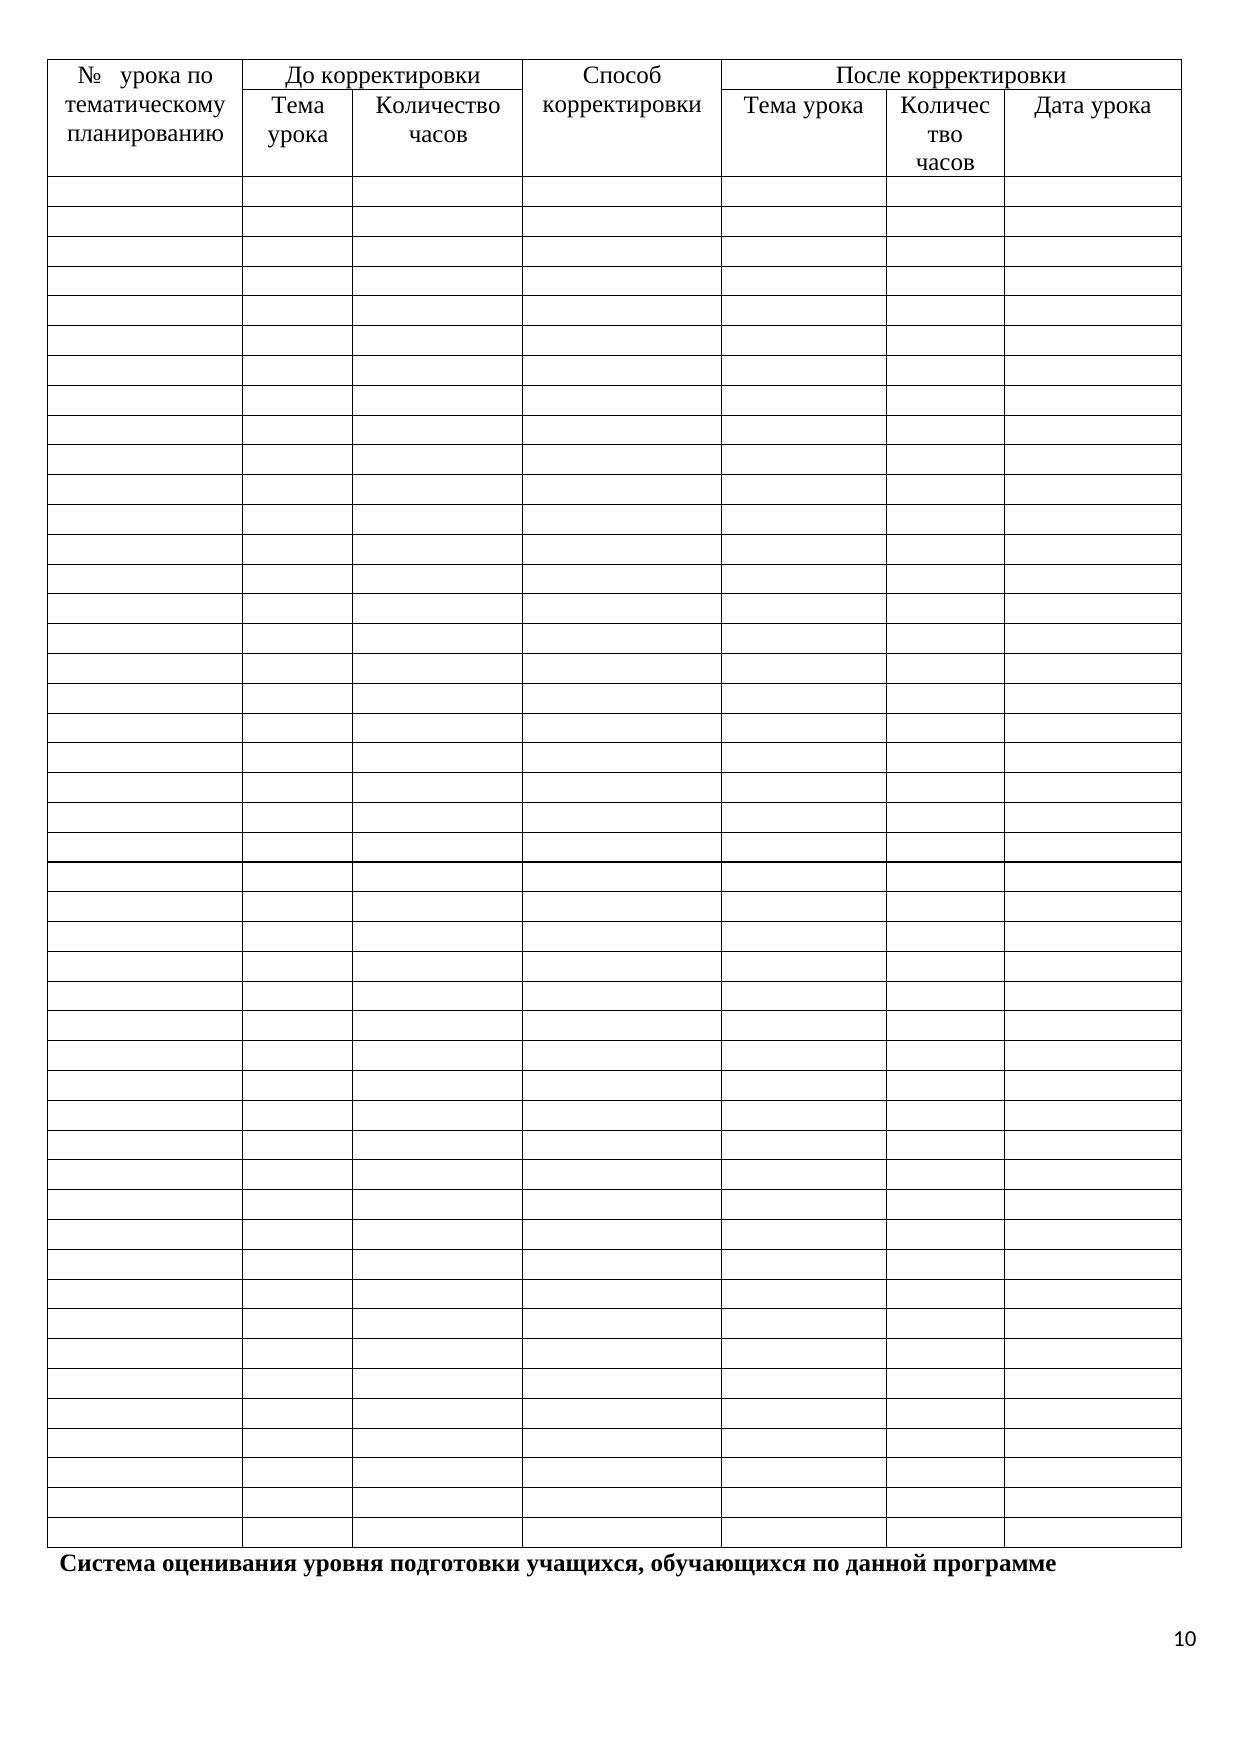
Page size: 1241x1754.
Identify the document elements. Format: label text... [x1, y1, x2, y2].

table_cell [887, 1309, 1004, 1338]
table_cell [1005, 1011, 1181, 1040]
table_cell [1005, 296, 1181, 325]
table_cell [353, 505, 522, 534]
table_cell [523, 475, 721, 504]
table_cell [887, 684, 1004, 712]
table_cell [48, 1041, 242, 1070]
table_cell [353, 1309, 522, 1338]
table_cell [523, 177, 721, 206]
table_cell [722, 267, 886, 295]
table_cell [722, 1488, 886, 1517]
table_cell [722, 1518, 886, 1547]
table_cell [353, 326, 522, 355]
table_cell [48, 952, 242, 981]
table_cell Дата урока [1005, 90, 1181, 176]
table_cell [243, 1071, 352, 1100]
table_cell [1005, 1399, 1181, 1427]
table_cell [353, 833, 522, 861]
table_cell [887, 863, 1004, 891]
table_cell [1005, 565, 1181, 593]
table_cell [523, 535, 721, 563]
table_cell [722, 1250, 886, 1278]
table_cell [722, 505, 886, 534]
table_cell [243, 1041, 352, 1070]
table_cell [353, 535, 522, 563]
table_cell [722, 714, 886, 742]
table_cell [243, 892, 352, 921]
table_cell [353, 1280, 522, 1308]
table_cell [243, 1160, 352, 1189]
table_cell [722, 892, 886, 921]
table_cell [722, 296, 886, 325]
table_cell [1005, 416, 1181, 444]
table_cell [353, 416, 522, 444]
table_cell [722, 326, 886, 355]
table_cell [722, 684, 886, 712]
table_cell [722, 803, 886, 832]
table_cell [243, 1488, 352, 1517]
table_cell [353, 207, 522, 236]
table_cell [887, 1011, 1004, 1040]
table_cell [722, 1220, 886, 1249]
table_cell [523, 356, 721, 385]
table_cell [523, 1101, 721, 1129]
table_cell [523, 1429, 721, 1457]
table_cell [887, 267, 1004, 295]
table_cell [1005, 1071, 1181, 1100]
table_cell [1005, 326, 1181, 355]
table_cell [353, 773, 522, 802]
table_cell [887, 833, 1004, 861]
table_cell [887, 922, 1004, 951]
table_cell [523, 892, 721, 921]
table_cell Количество часов [353, 90, 522, 176]
table_cell [353, 743, 522, 772]
table_cell [523, 654, 721, 683]
table_cell [1005, 684, 1181, 712]
table_cell [48, 773, 242, 802]
table_cell [722, 1011, 886, 1040]
table_cell [1005, 505, 1181, 534]
table_cell [48, 684, 242, 712]
table_cell [353, 1160, 522, 1189]
table_cell [1005, 1429, 1181, 1457]
table_cell [243, 177, 352, 206]
table_cell [722, 237, 886, 266]
table_cell [1005, 1518, 1181, 1547]
table_cell [243, 654, 352, 683]
table_cell [887, 505, 1004, 534]
table_cell [353, 1369, 522, 1398]
table_cell [1005, 654, 1181, 683]
table_header № урока по тематическому планированию [48, 60, 242, 176]
table_cell [353, 892, 522, 921]
table_cell [243, 1220, 352, 1249]
table_cell [1005, 1458, 1181, 1487]
table_cell [887, 1280, 1004, 1308]
table_cell [48, 326, 242, 355]
table_cell [48, 1190, 242, 1219]
table_cell [523, 1220, 721, 1249]
table_cell [243, 475, 352, 504]
table_cell [1005, 773, 1181, 802]
table_cell [48, 207, 242, 236]
table_cell [48, 535, 242, 563]
table_cell [722, 1399, 886, 1427]
table_cell [243, 1309, 352, 1338]
table_cell [523, 684, 721, 712]
table_cell [1005, 177, 1181, 206]
table_cell [523, 1309, 721, 1338]
table_cell [523, 773, 721, 802]
table_cell [353, 475, 522, 504]
table_cell [353, 237, 522, 266]
table_cell [1005, 1190, 1181, 1219]
table_cell [243, 1280, 352, 1308]
table_cell [1005, 952, 1181, 981]
table_cell [353, 267, 522, 295]
table_header До корректировки [243, 60, 522, 89]
table_cell [1005, 594, 1181, 623]
table_cell [887, 386, 1004, 414]
table_cell [722, 445, 886, 474]
table_cell [722, 535, 886, 563]
table_cell [243, 833, 352, 861]
table_cell [353, 1429, 522, 1457]
table_cell [1005, 267, 1181, 295]
table_cell [523, 714, 721, 742]
table_cell [887, 326, 1004, 355]
table_cell [722, 386, 886, 414]
table_cell [48, 1309, 242, 1338]
table_cell [523, 1518, 721, 1547]
table_cell [887, 237, 1004, 266]
table_cell [353, 1488, 522, 1517]
table_cell [523, 833, 721, 861]
table_cell [523, 296, 721, 325]
table_cell [1005, 922, 1181, 951]
table_cell [1005, 386, 1181, 414]
table_cell [353, 1250, 522, 1278]
table_cell [722, 594, 886, 623]
table_cell [523, 445, 721, 474]
table_cell [353, 1399, 522, 1427]
table_cell [243, 326, 352, 355]
table_cell [353, 1518, 522, 1547]
table_cell [1005, 1250, 1181, 1278]
table_cell [48, 1160, 242, 1189]
table_cell [48, 237, 242, 266]
table_cell [353, 1190, 522, 1219]
table_cell [243, 863, 352, 891]
table_cell [722, 1160, 886, 1189]
table_cell [722, 1280, 886, 1308]
table_cell [353, 1131, 522, 1159]
table_cell [353, 1220, 522, 1249]
table_cell [243, 416, 352, 444]
table_cell [722, 565, 886, 593]
table_cell [887, 594, 1004, 623]
table_cell [243, 1011, 352, 1040]
table_header После корректировки [722, 60, 1181, 89]
table_cell [523, 1458, 721, 1487]
table_cell [887, 445, 1004, 474]
table_cell [887, 356, 1004, 385]
text Система оценивания уровня подготовки учащихся, обучающихся по данной программе [59, 1548, 1196, 1576]
table_cell [243, 1399, 352, 1427]
table_cell [887, 1399, 1004, 1427]
table_cell [48, 1429, 242, 1457]
table_cell [523, 1339, 721, 1368]
table_cell [48, 177, 242, 206]
table_cell [523, 743, 721, 772]
table_cell [243, 1458, 352, 1487]
table_cell [887, 416, 1004, 444]
table_cell [722, 922, 886, 951]
table_cell [48, 594, 242, 623]
table_cell [243, 803, 352, 832]
table_cell [523, 922, 721, 951]
table_cell [48, 1131, 242, 1159]
table_cell [243, 1518, 352, 1547]
table_cell [353, 952, 522, 981]
table_cell [48, 1399, 242, 1427]
table_cell [887, 177, 1004, 206]
table_cell [722, 1190, 886, 1219]
table_cell [243, 386, 352, 414]
table_cell [887, 1429, 1004, 1457]
table_cell [722, 416, 886, 444]
table_cell [48, 1488, 242, 1517]
table_cell [353, 803, 522, 832]
table_cell [1005, 1131, 1181, 1159]
table_cell [722, 982, 886, 1010]
table_cell [243, 535, 352, 563]
table_cell [353, 654, 522, 683]
table_cell [523, 416, 721, 444]
table_cell [523, 1250, 721, 1278]
table_cell [1005, 863, 1181, 891]
table_cell [1005, 445, 1181, 474]
table_cell [1005, 982, 1181, 1010]
table_cell [887, 743, 1004, 772]
table_cell [523, 237, 721, 266]
table_cell [353, 594, 522, 623]
table_cell [887, 296, 1004, 325]
table_cell [243, 922, 352, 951]
table_cell [722, 773, 886, 802]
table_cell [48, 743, 242, 772]
table_cell [523, 1011, 721, 1040]
table_cell [1005, 207, 1181, 236]
table_cell [523, 1399, 721, 1427]
table_cell [353, 1458, 522, 1487]
table_cell [887, 654, 1004, 683]
table_cell [1005, 803, 1181, 832]
table_cell [722, 1071, 886, 1100]
table_cell [1005, 237, 1181, 266]
table_cell [523, 1190, 721, 1219]
table_cell [243, 207, 352, 236]
table_cell [523, 326, 721, 355]
table_cell [48, 1011, 242, 1040]
table_cell [243, 505, 352, 534]
table_cell [243, 773, 352, 802]
table_cell [243, 267, 352, 295]
table_cell [48, 863, 242, 891]
table_cell [243, 714, 352, 742]
table_cell [243, 296, 352, 325]
table_cell [887, 952, 1004, 981]
table_cell [48, 803, 242, 832]
table_cell [1005, 1041, 1181, 1070]
table_cell [523, 565, 721, 593]
table_cell [887, 982, 1004, 1010]
table_cell [353, 624, 522, 653]
table_cell [48, 416, 242, 444]
table_cell [48, 1071, 242, 1100]
table_cell [48, 267, 242, 295]
table_cell [1005, 833, 1181, 861]
table_cell [243, 237, 352, 266]
table_cell [353, 714, 522, 742]
table_cell [353, 1011, 522, 1040]
table_cell [243, 624, 352, 653]
table_cell [1005, 1488, 1181, 1517]
table_cell [722, 1369, 886, 1398]
table_cell [48, 833, 242, 861]
table_cell [1005, 356, 1181, 385]
table_cell [523, 1488, 721, 1517]
table_cell [48, 922, 242, 951]
table_cell [48, 296, 242, 325]
table_cell [243, 356, 352, 385]
table_cell [48, 1220, 242, 1249]
table_cell [353, 684, 522, 712]
table_cell [887, 1369, 1004, 1398]
table_cell [887, 1250, 1004, 1278]
table_cell [243, 1339, 352, 1368]
table_cell [887, 207, 1004, 236]
table_cell [722, 743, 886, 772]
table_cell [243, 1250, 352, 1278]
table_cell [353, 1339, 522, 1368]
table_cell [243, 743, 352, 772]
table_cell Тема урока [722, 90, 886, 176]
table_cell [722, 177, 886, 206]
table_cell [353, 565, 522, 593]
table_cell [48, 892, 242, 921]
table_cell [1005, 743, 1181, 772]
table_cell [1005, 1339, 1181, 1368]
table_cell [243, 1190, 352, 1219]
table_cell [48, 565, 242, 593]
table_cell [48, 356, 242, 385]
table_cell [243, 594, 352, 623]
table_cell [353, 296, 522, 325]
table_cell [353, 863, 522, 891]
table_cell [48, 386, 242, 414]
table_cell [48, 505, 242, 534]
table_cell [1005, 1101, 1181, 1129]
table_cell [243, 1131, 352, 1159]
table_cell [1005, 535, 1181, 563]
table_cell [887, 1220, 1004, 1249]
table_cell [353, 922, 522, 951]
table_cell [523, 1160, 721, 1189]
table_cell [48, 1250, 242, 1278]
table_cell [887, 1160, 1004, 1189]
table_cell [353, 1041, 522, 1070]
table_cell [1005, 1220, 1181, 1249]
table_cell [887, 803, 1004, 832]
table_cell [722, 863, 886, 891]
table_cell [722, 833, 886, 861]
table_cell [887, 1339, 1004, 1368]
table_cell [887, 1458, 1004, 1487]
table_cell [722, 1131, 886, 1159]
table_cell [1005, 892, 1181, 921]
table_cell [523, 863, 721, 891]
table_cell [887, 565, 1004, 593]
table_cell [887, 1071, 1004, 1100]
table_cell [353, 356, 522, 385]
table_cell [353, 1071, 522, 1100]
table_cell [1005, 714, 1181, 742]
table_cell [722, 1429, 886, 1457]
table_cell [722, 207, 886, 236]
table_cell [243, 1429, 352, 1457]
table_cell [523, 386, 721, 414]
table_cell [243, 952, 352, 981]
table_cell [722, 1041, 886, 1070]
table_cell [48, 624, 242, 653]
table_cell [353, 445, 522, 474]
table_cell [48, 445, 242, 474]
table_cell [523, 207, 721, 236]
table_cell [722, 654, 886, 683]
table_cell [523, 624, 721, 653]
table_cell [243, 982, 352, 1010]
table_cell [48, 1101, 242, 1129]
table_cell [353, 982, 522, 1010]
table_cell [48, 1518, 242, 1547]
table_cell [887, 714, 1004, 742]
table_cell [523, 803, 721, 832]
table_cell [353, 386, 522, 414]
table_cell [353, 1101, 522, 1129]
table_cell [887, 1190, 1004, 1219]
table_cell [48, 654, 242, 683]
table_cell [1005, 1369, 1181, 1398]
table_cell [48, 714, 242, 742]
table_cell [523, 982, 721, 1010]
table_cell [48, 1280, 242, 1308]
table_cell [523, 1280, 721, 1308]
table_cell [523, 1131, 721, 1159]
table_cell Тема урока [243, 90, 352, 176]
table_cell [887, 1518, 1004, 1547]
table_cell [887, 1131, 1004, 1159]
table_cell [243, 445, 352, 474]
table_cell [48, 475, 242, 504]
table_cell [722, 356, 886, 385]
table_cell [523, 952, 721, 981]
table_cell [1005, 624, 1181, 653]
table_cell [887, 535, 1004, 563]
table_cell [243, 1369, 352, 1398]
table_cell [523, 1041, 721, 1070]
table_cell [523, 267, 721, 295]
table_cell [48, 1458, 242, 1487]
table_cell [48, 1369, 242, 1398]
table_cell [722, 952, 886, 981]
table_cell [722, 1309, 886, 1338]
table_cell [243, 1101, 352, 1129]
table_cell [523, 594, 721, 623]
table_header Способ корректировки [523, 60, 721, 176]
table_cell [722, 475, 886, 504]
table_cell [523, 505, 721, 534]
table_cell [887, 624, 1004, 653]
table_cell [48, 1339, 242, 1368]
table_cell [523, 1369, 721, 1398]
table_cell [887, 1041, 1004, 1070]
table_cell Количество часов [887, 90, 1004, 176]
table_cell [887, 892, 1004, 921]
table_cell [887, 773, 1004, 802]
table_cell [722, 1101, 886, 1129]
table_cell [243, 565, 352, 593]
table_cell [1005, 1309, 1181, 1338]
table_cell [887, 475, 1004, 504]
table_cell [1005, 1160, 1181, 1189]
table_cell [722, 624, 886, 653]
table_cell [722, 1458, 886, 1487]
table_cell [887, 1101, 1004, 1129]
table_cell [523, 1071, 721, 1100]
table_cell [1005, 475, 1181, 504]
table_cell [243, 684, 352, 712]
table_cell [722, 1339, 886, 1368]
table_cell [1005, 1280, 1181, 1308]
table_cell [353, 177, 522, 206]
table_cell [887, 1488, 1004, 1517]
table_cell [48, 982, 242, 1010]
